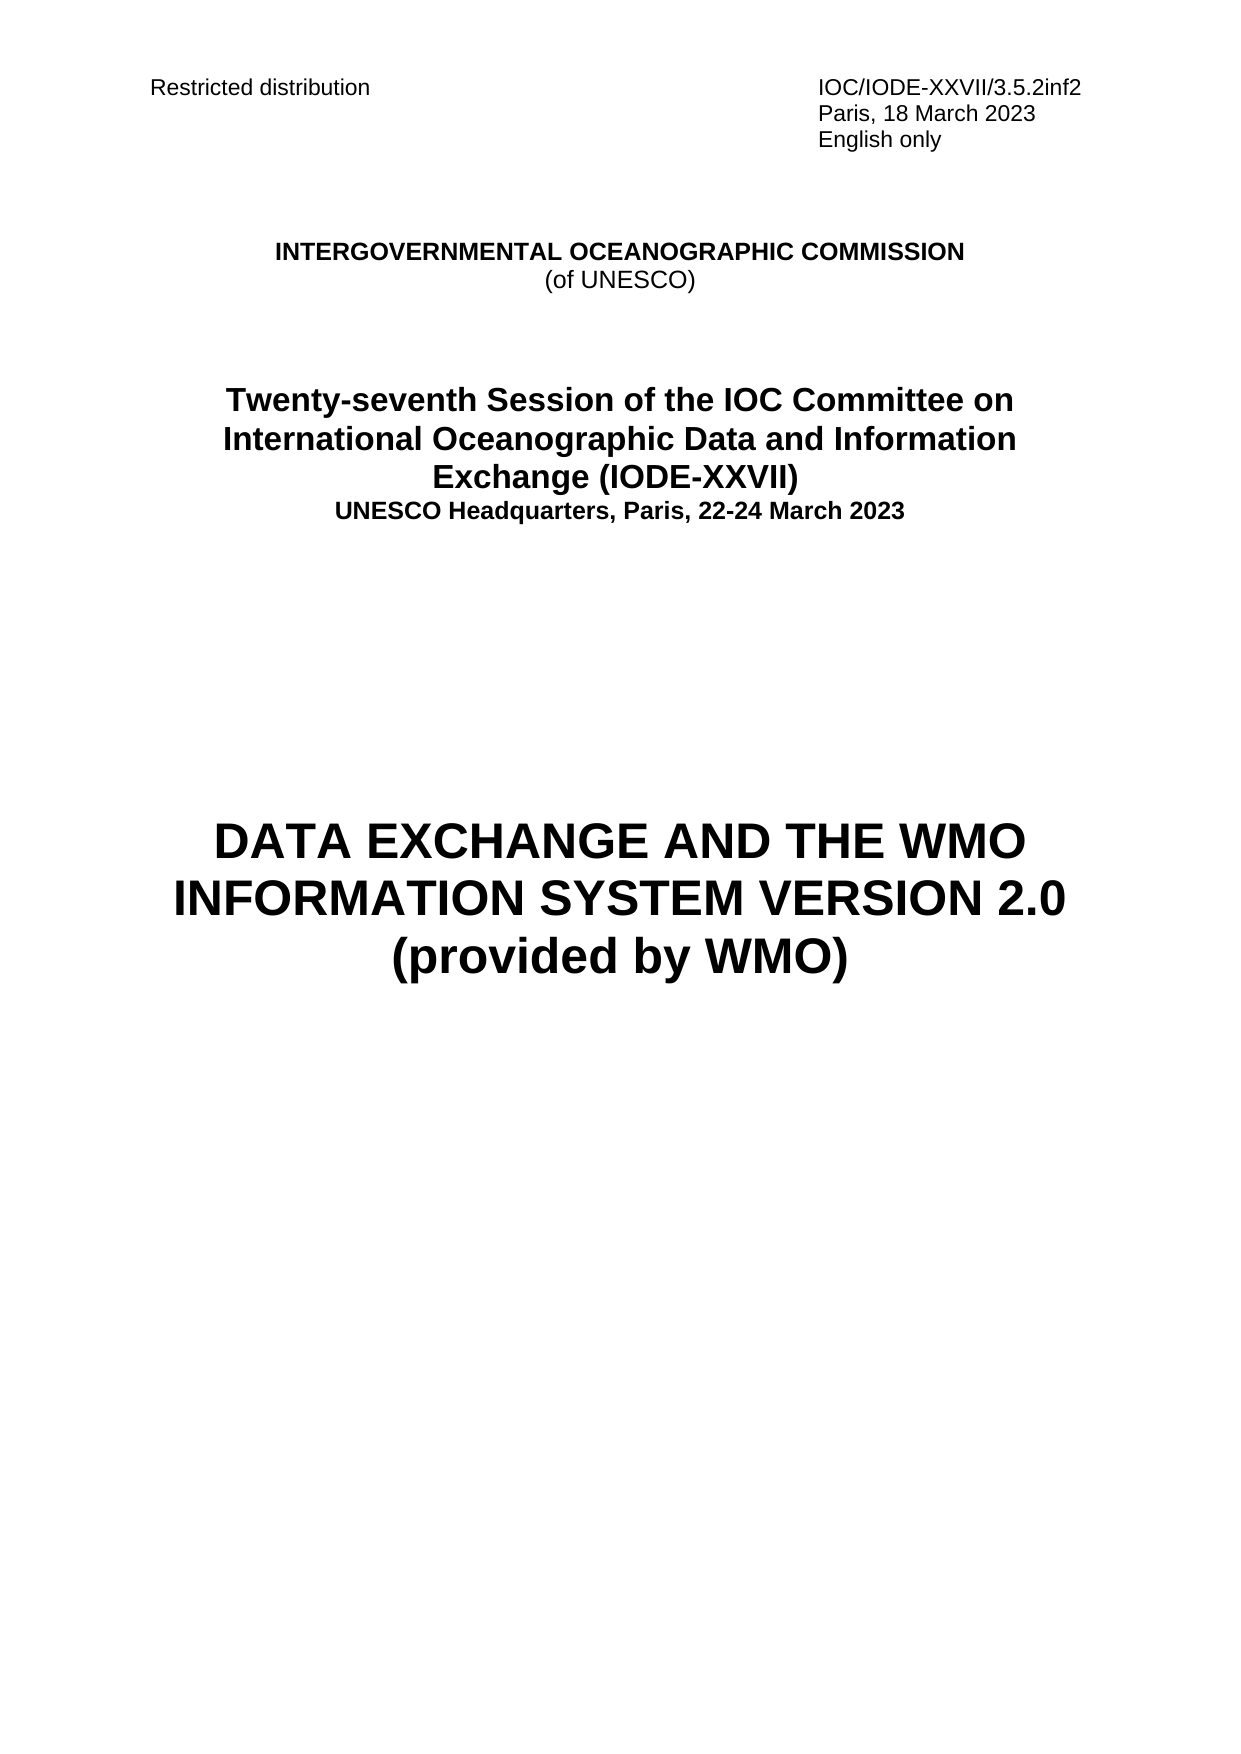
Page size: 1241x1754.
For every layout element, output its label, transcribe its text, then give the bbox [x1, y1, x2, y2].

text (of UNESCO) [150, 265, 1090, 294]
text DATA EXCHANGE AND THE WMO INFORMATION SYSTEM VERSION 2.0 [150, 811, 1090, 926]
text Twenty-seventh Session of the IOC Committee on International Oceanographic Data and Information Exchange (IODE-XXVII) UNESCO Headquarters, Paris, 22-24 March 2023 [150, 380, 1090, 524]
text INTERGOVERNMENTAL OCEANOGRAPHIC COMMISSION [150, 237, 1090, 265]
text (provided by WMO) [150, 926, 1090, 984]
